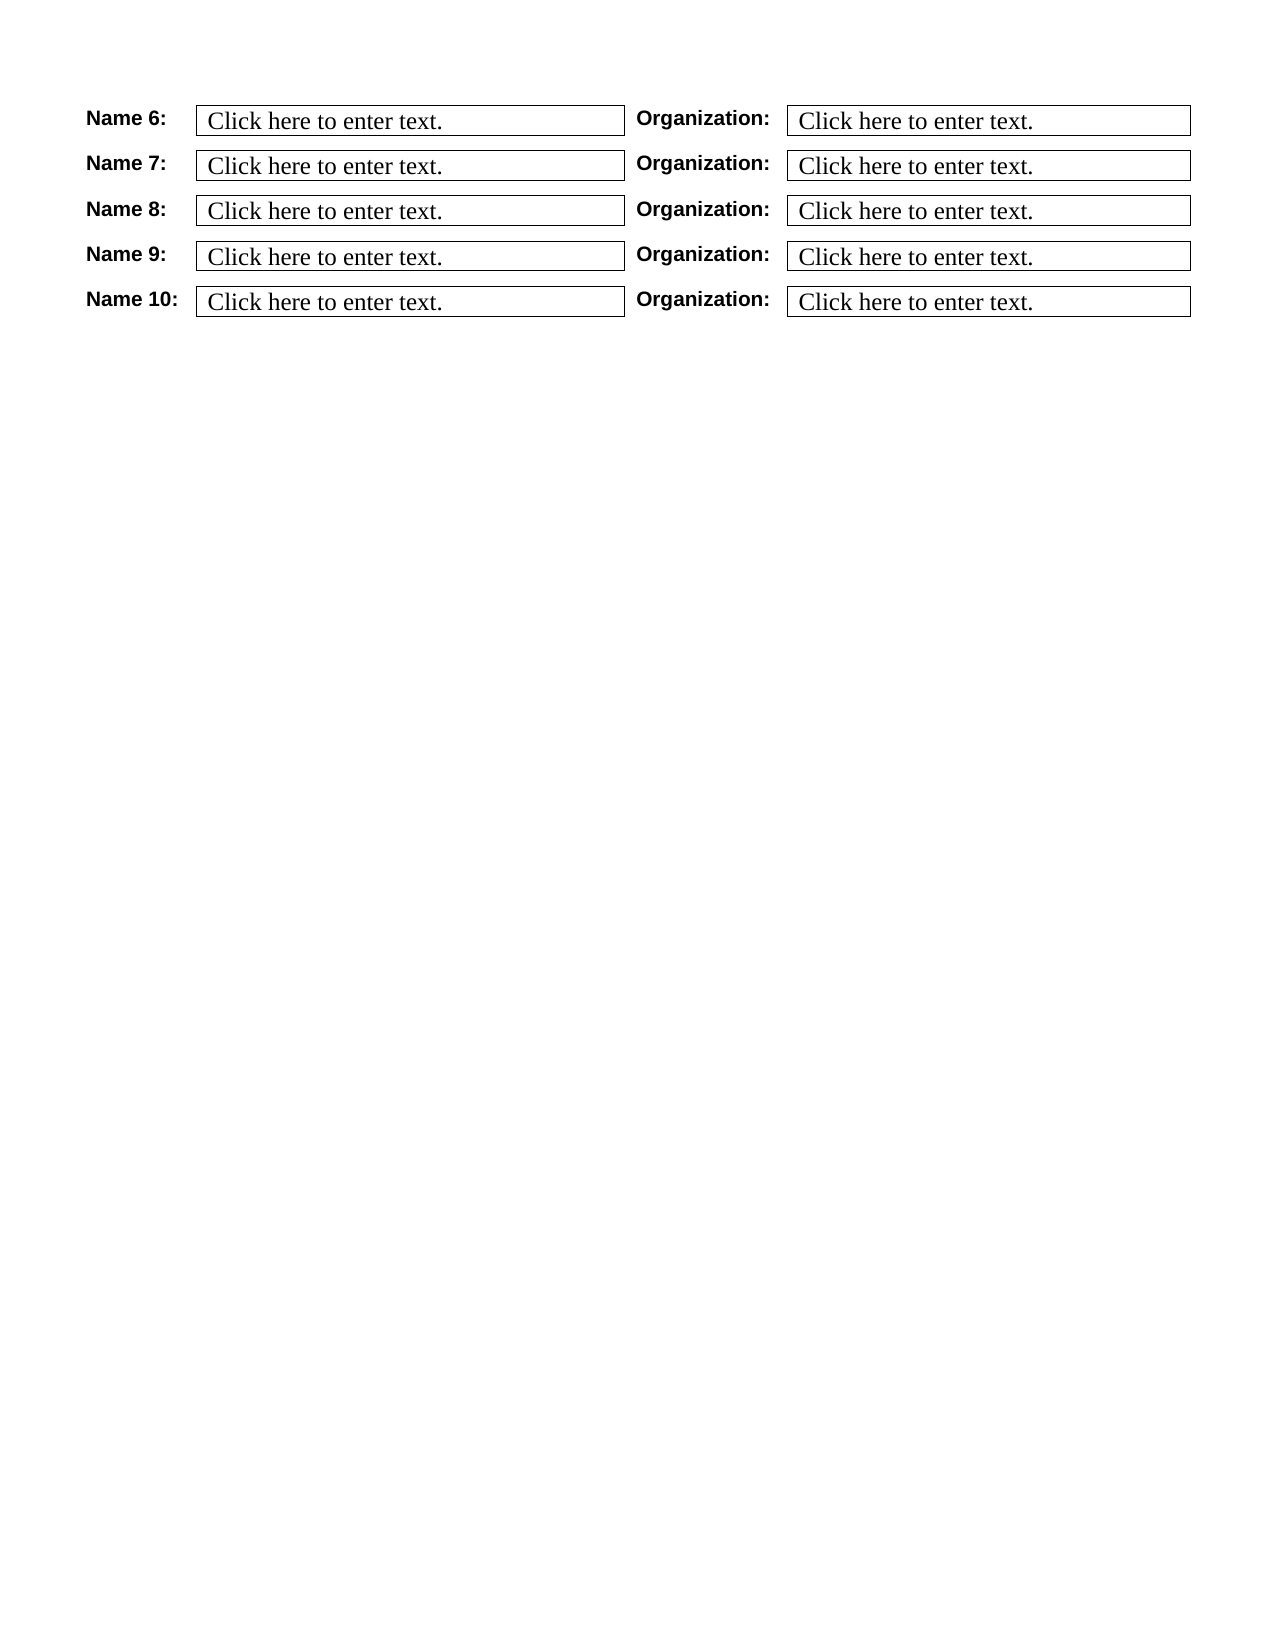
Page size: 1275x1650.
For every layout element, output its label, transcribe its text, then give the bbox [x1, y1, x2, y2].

table_cell [75, 270, 1190, 286]
table_cell Organization: [625, 105, 787, 135]
table_cell [75, 135, 1190, 150]
table_cell Organization: [625, 195, 787, 225]
table_cell Organization: [625, 150, 787, 180]
table_cell Name 9: [75, 241, 196, 270]
table_cell Organization: [625, 286, 787, 316]
table_cell [75, 180, 1190, 195]
table_cell Organization: [625, 241, 787, 270]
table_cell Name 6: [75, 105, 196, 135]
table_cell [75, 225, 1190, 241]
table_cell Name 7: [75, 150, 196, 180]
table_cell Name 8: [75, 195, 196, 225]
table_cell Name 10: [75, 286, 196, 316]
